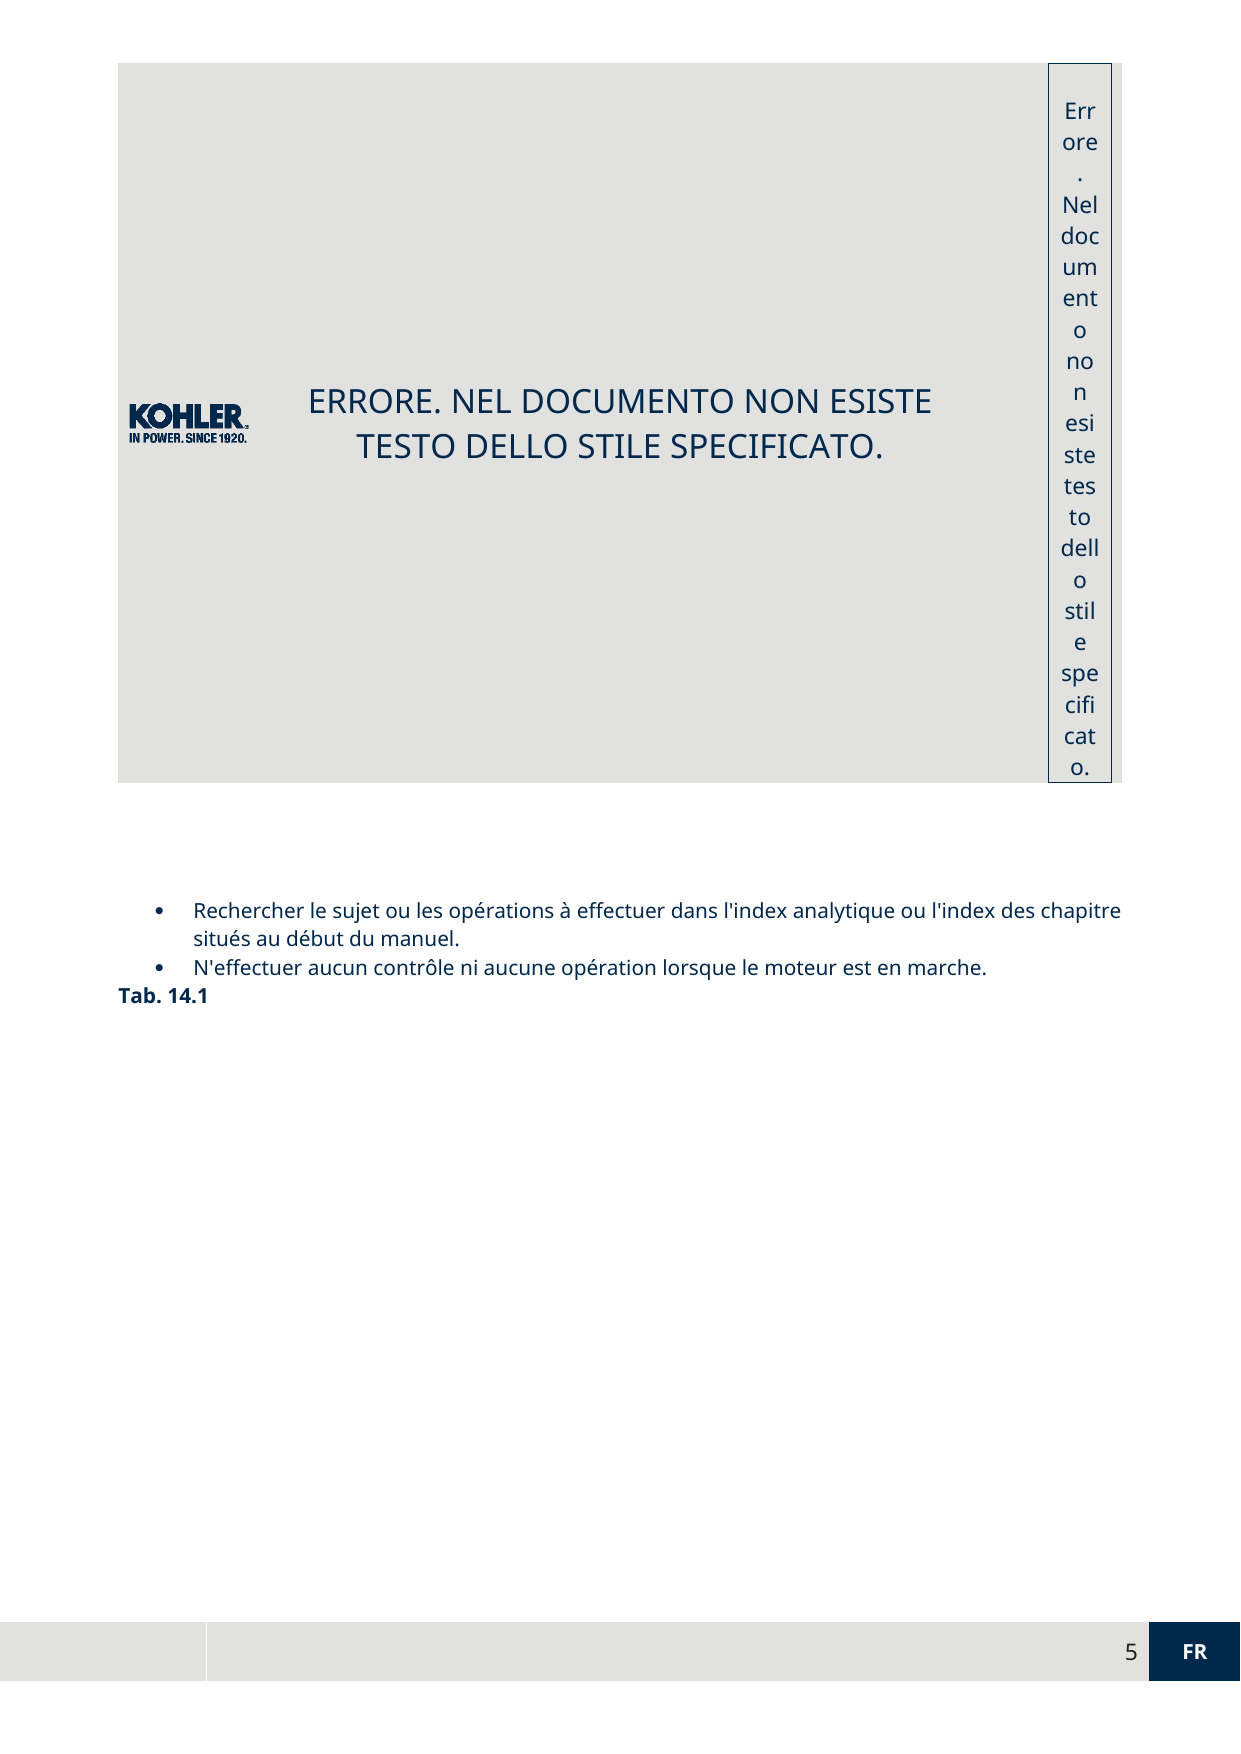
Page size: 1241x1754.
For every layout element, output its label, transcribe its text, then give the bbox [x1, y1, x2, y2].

text Tab. 14.1 [118, 981, 1122, 1010]
list Rechercher le sujet ou les opérations à effectuer dans l'index analytique ou l'index des chapitre situés au début du manuel. [156, 896, 1122, 953]
picture [129, 403, 249, 443]
list N'effectuer aucun contrôle ni aucune opération lorsque le moteur est en marche. [156, 953, 1122, 981]
